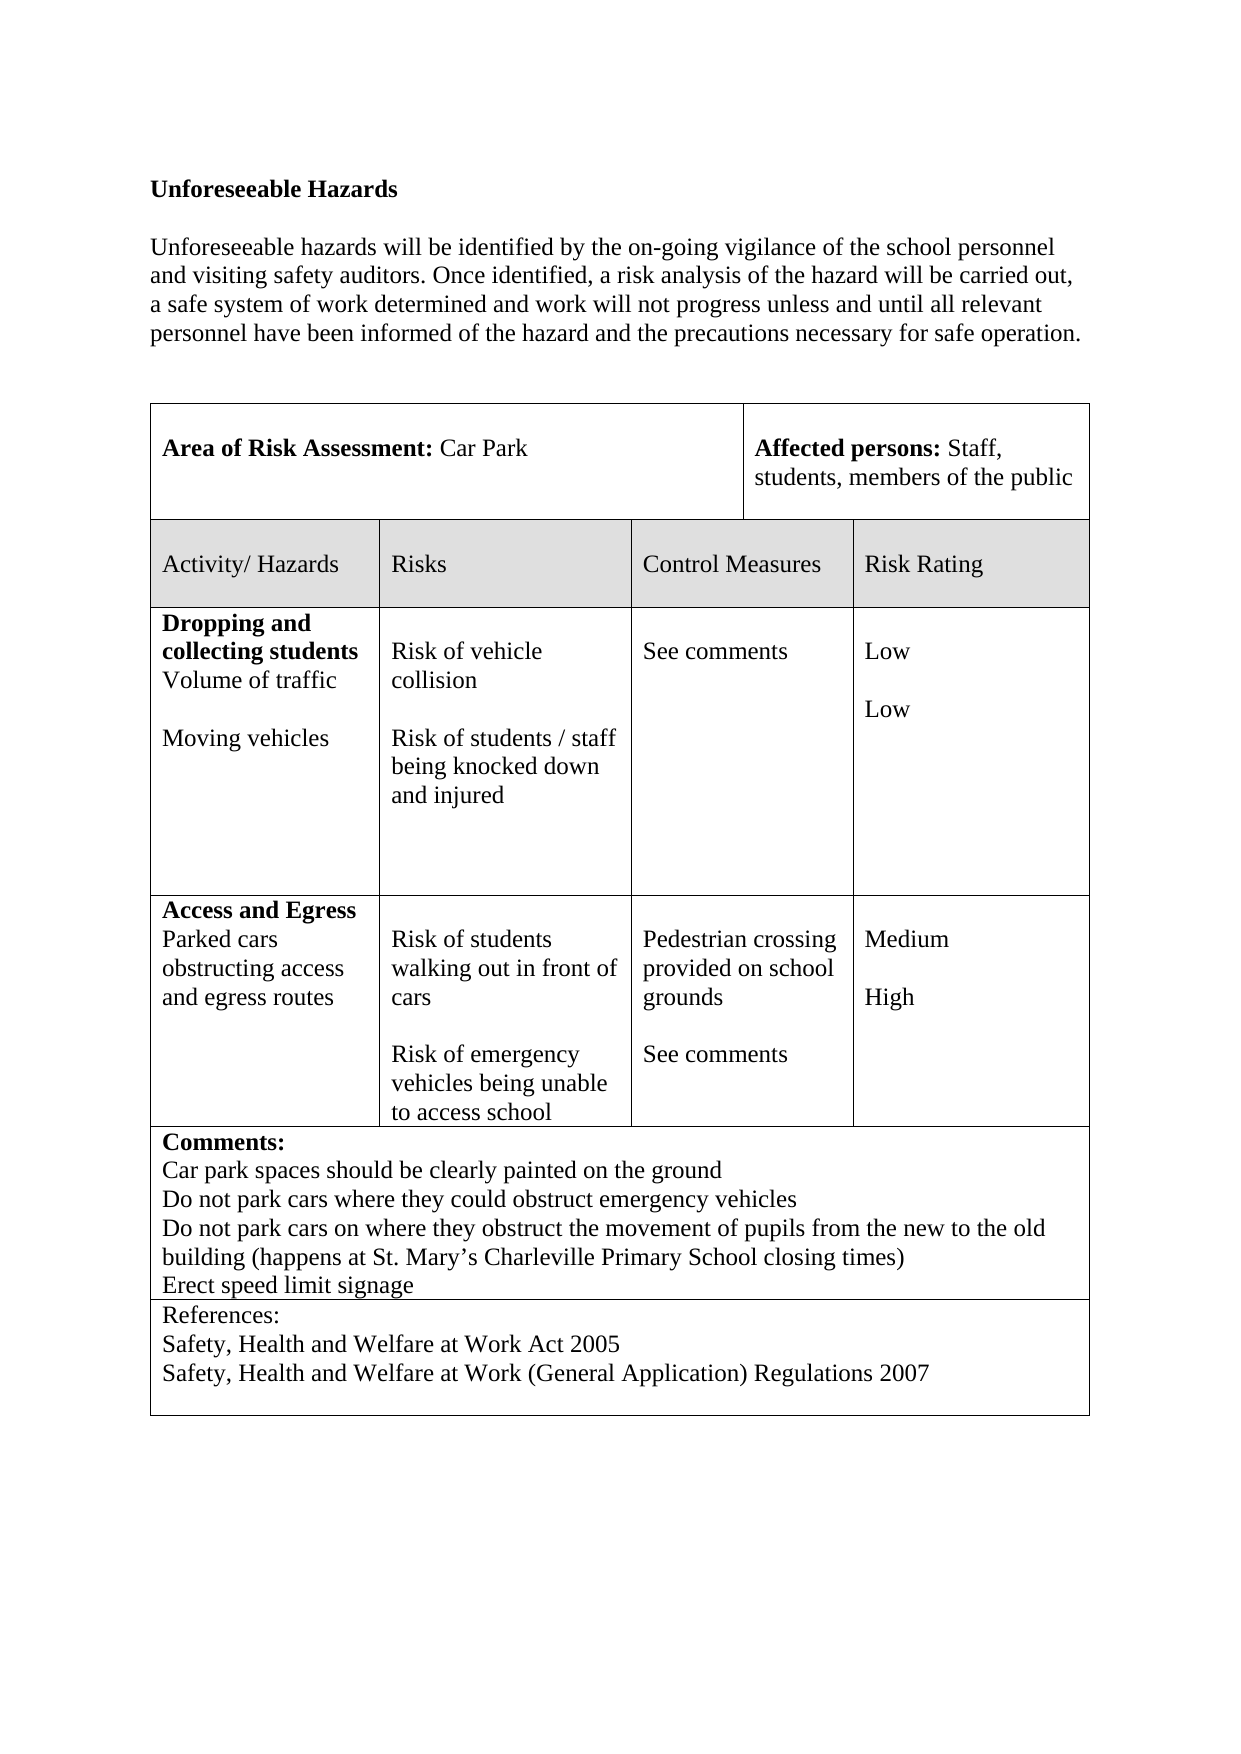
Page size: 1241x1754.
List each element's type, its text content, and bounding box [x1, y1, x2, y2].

table_cell Low Low [854, 608, 1089, 894]
table_cell Pedestrian crossing provided on school grounds See comments [632, 896, 853, 1126]
table_cell Access and Egress Parked cars obstructing access and egress routes [151, 896, 379, 1126]
table_cell Risk of students walking out in front of cars Risk of emergency vehicles being unable to access school [380, 896, 631, 1126]
table_cell Control Measures [632, 520, 853, 607]
text Unforeseeable Hazards [150, 174, 1090, 203]
table_cell Risks [380, 520, 631, 607]
table_cell Medium High [854, 896, 1089, 1126]
table_cell Risk of vehicle collision Risk of students / staff being knocked down and injured [380, 608, 631, 894]
table_header Affected persons: Staff, students, members of the public [744, 404, 1089, 519]
table_cell Activity/ Hazards [151, 520, 379, 607]
table_cell References: Safety, Health and Welfare at Work Act 2005 Safety, Health and Welfare at Work (General Application) Regulations 2007 [151, 1300, 1089, 1415]
table_header Area of Risk Assessment: Car Park [151, 404, 743, 519]
table_cell Comments: Car park spaces should be clearly painted on the ground Do not park cars where they could obstruct emergency vehicles Do not park cars on where they obstruct the movement of pupils from the new to the old building (happens at St. Mary’s Charleville Primary School closing times) Erect speed limit signage [151, 1127, 1089, 1299]
table_cell Risk Rating [854, 520, 1089, 607]
table_cell See comments [632, 608, 853, 894]
table_cell Dropping and collecting students Volume of traffic Moving vehicles [151, 608, 379, 894]
text Unforeseeable hazards will be identified by the on-going vigilance of the school personnel and visiting safety auditors. Once identified, a risk analysis of the hazard will be carried out, a safe system of work determined and work will not progress unless and until all relevant personnel have been informed of the hazard and the precautions necessary for safe operation. [150, 232, 1090, 374]
